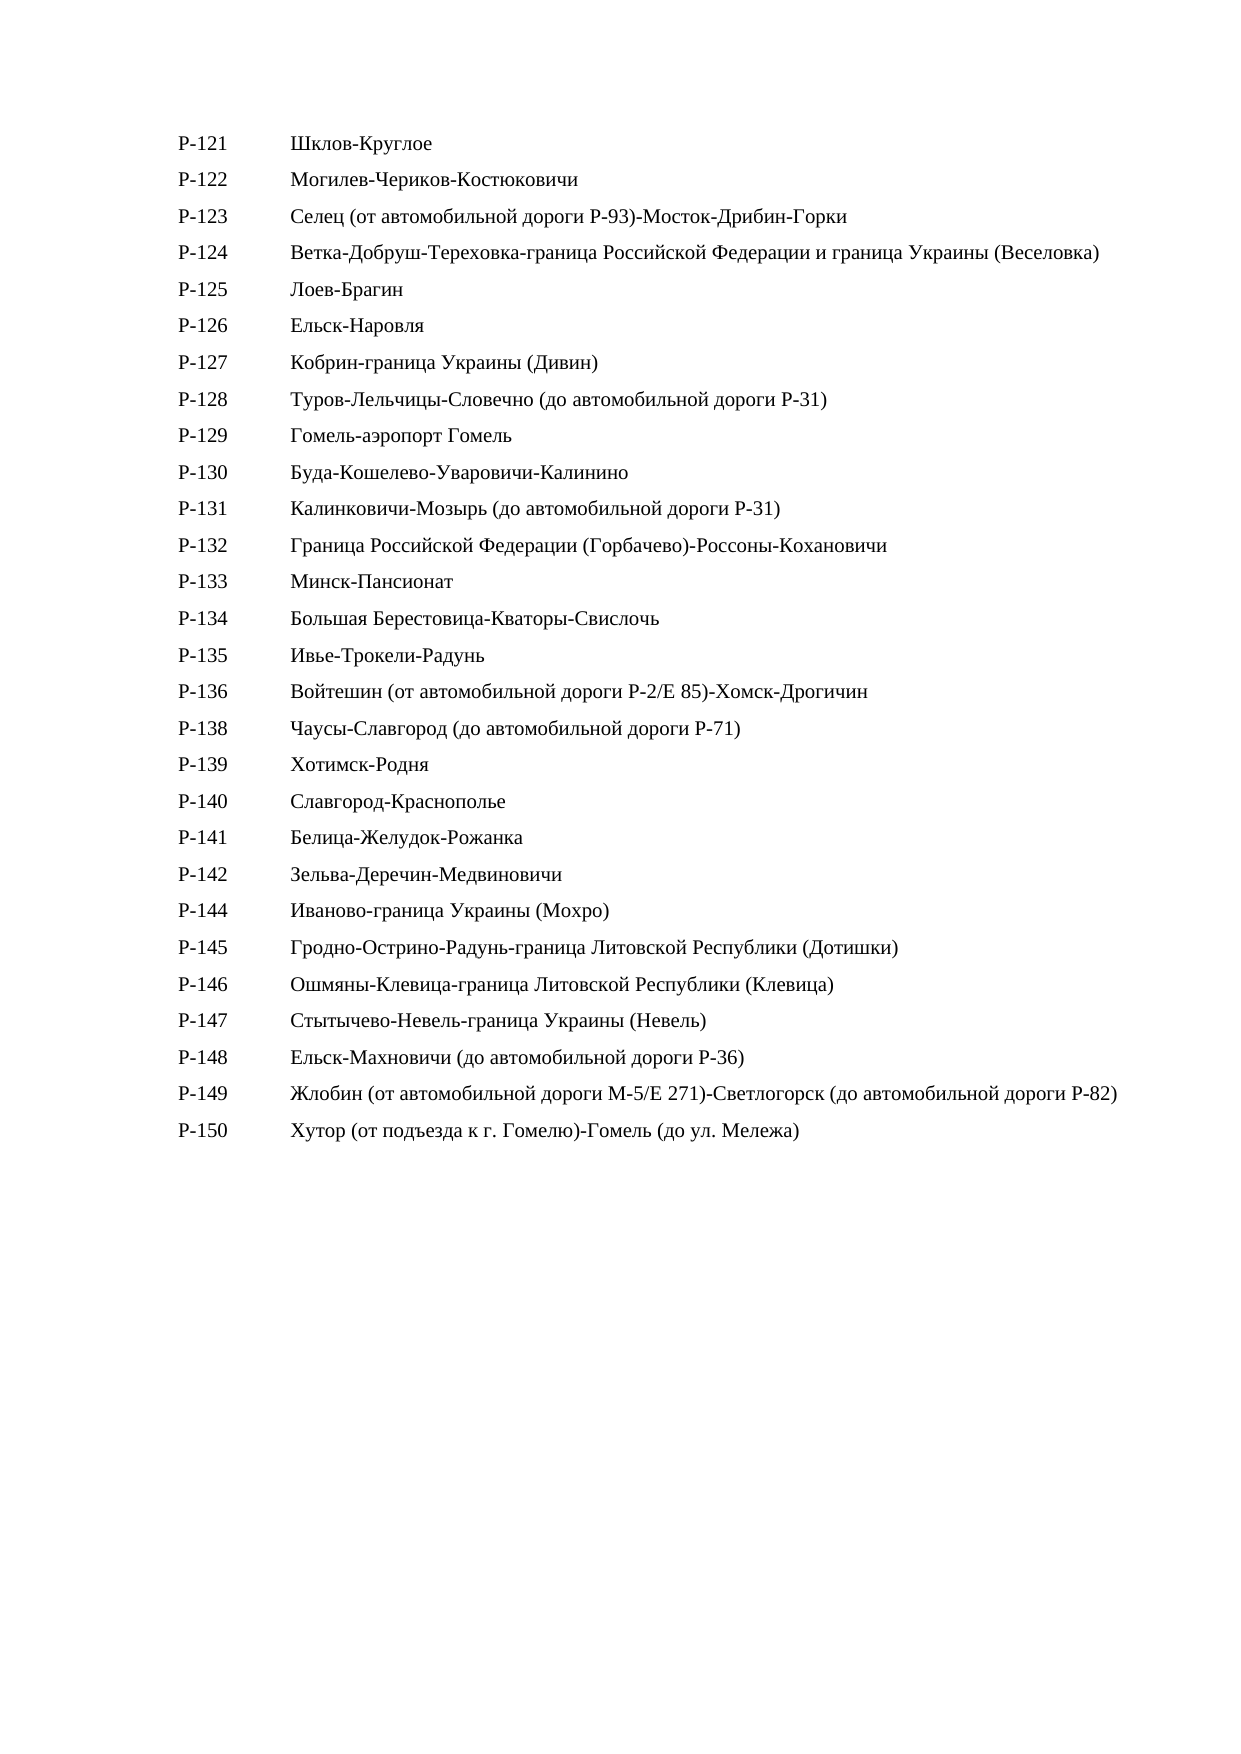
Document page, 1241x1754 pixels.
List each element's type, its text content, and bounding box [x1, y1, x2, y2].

table_cell Иваново-граница Украины (Мохро) [290, 886, 1152, 922]
table_cell Лоев-Брагин [290, 264, 1152, 301]
table_cell Шклов-Круглое [290, 118, 1152, 155]
table_cell Р-132 [177, 520, 289, 557]
table_cell Р-131 [177, 484, 289, 520]
table_cell Ельск-Махновичи (до автомобильной дороги Р-36) [290, 1032, 1152, 1069]
table_cell Р-149 [177, 1069, 289, 1105]
table_cell Р-133 [177, 557, 289, 593]
table_cell Туров-Лельчицы-Словечно (до автомобильной дороги Р-31) [290, 374, 1152, 411]
table_cell Буда-Кошелево-Уваровичи-Калинино [290, 447, 1152, 484]
table_cell Р-124 [177, 228, 289, 264]
table_cell Стытычево-Невель-граница Украины (Невель) [290, 996, 1152, 1032]
table_cell Р-148 [177, 1032, 289, 1069]
table_cell Большая Берестовица-Кваторы-Свислочь [290, 594, 1152, 630]
table_cell Р-126 [177, 301, 289, 337]
table_cell Р-123 [177, 191, 289, 228]
table_cell Р-145 [177, 923, 289, 959]
table_cell Ивье-Трокели-Радунь [290, 630, 1152, 667]
table_cell Р-122 [177, 155, 289, 191]
table_cell Кобрин-граница Украины (Дивин) [290, 338, 1152, 374]
table_cell Р-146 [177, 959, 289, 996]
table_cell Р-130 [177, 447, 289, 484]
table_cell Хотимск-Родня [290, 740, 1152, 776]
table_cell Р-140 [177, 776, 289, 813]
table_cell Р-144 [177, 886, 289, 922]
table_cell Могилев-Чериков-Костюковичи [290, 155, 1152, 191]
table_cell Белица-Желудок-Рожанка [290, 813, 1152, 849]
table_cell Р-128 [177, 374, 289, 411]
table_cell Селец (от автомобильной дороги Р-93)-Мосток-Дрибин-Горки [290, 191, 1152, 228]
table_cell Р-125 [177, 264, 289, 301]
table_cell Зельва-Деречин-Медвиновичи [290, 849, 1152, 886]
table_cell Р-138 [177, 703, 289, 740]
table_cell Р-142 [177, 849, 289, 886]
table_cell Минск-Пансионат [290, 557, 1152, 593]
table_cell Р-129 [177, 411, 289, 447]
table_cell Хутор (от подъезда к г. Гомелю)-Гомель (до ул. Мележа) [290, 1105, 1152, 1142]
table_cell Р-135 [177, 630, 289, 667]
table_cell Чаусы-Славгород (до автомобильной дороги Р-71) [290, 703, 1152, 740]
table_cell Р-136 [177, 667, 289, 703]
table_cell Р-147 [177, 996, 289, 1032]
table_cell Р-127 [177, 338, 289, 374]
table_cell Жлобин (от автомобильной дороги М-5/Е 271)-Светлогорск (до автомобильной дороги Р-82) [290, 1069, 1152, 1105]
table_cell Войтешин (от автомобильной дороги Р-2/Е 85)-Хомск-Дрогичин [290, 667, 1152, 703]
table_cell Р-121 [177, 118, 289, 155]
table_cell Калинковичи-Мозырь (до автомобильной дороги Р-31) [290, 484, 1152, 520]
table_cell Р-141 [177, 813, 289, 849]
table_cell Р-134 [177, 594, 289, 630]
table_cell Ошмяны-Клевица-граница Литовской Республики (Клевица) [290, 959, 1152, 996]
table_cell Р-150 [177, 1105, 289, 1142]
table_cell Славгород-Краснополье [290, 776, 1152, 813]
table_cell Ельск-Наровля [290, 301, 1152, 337]
table_cell Ветка-Добруш-Тереховка-граница Российской Федерации и граница Украины (Веселовка) [290, 228, 1152, 264]
table_cell Гродно-Острино-Радунь-граница Литовской Республики (Дотишки) [290, 923, 1152, 959]
table_cell Гомель-аэропорт Гомель [290, 411, 1152, 447]
table_cell Р-139 [177, 740, 289, 776]
table_cell Граница Российской Федерации (Горбачево)-Россоны-Кохановичи [290, 520, 1152, 557]
